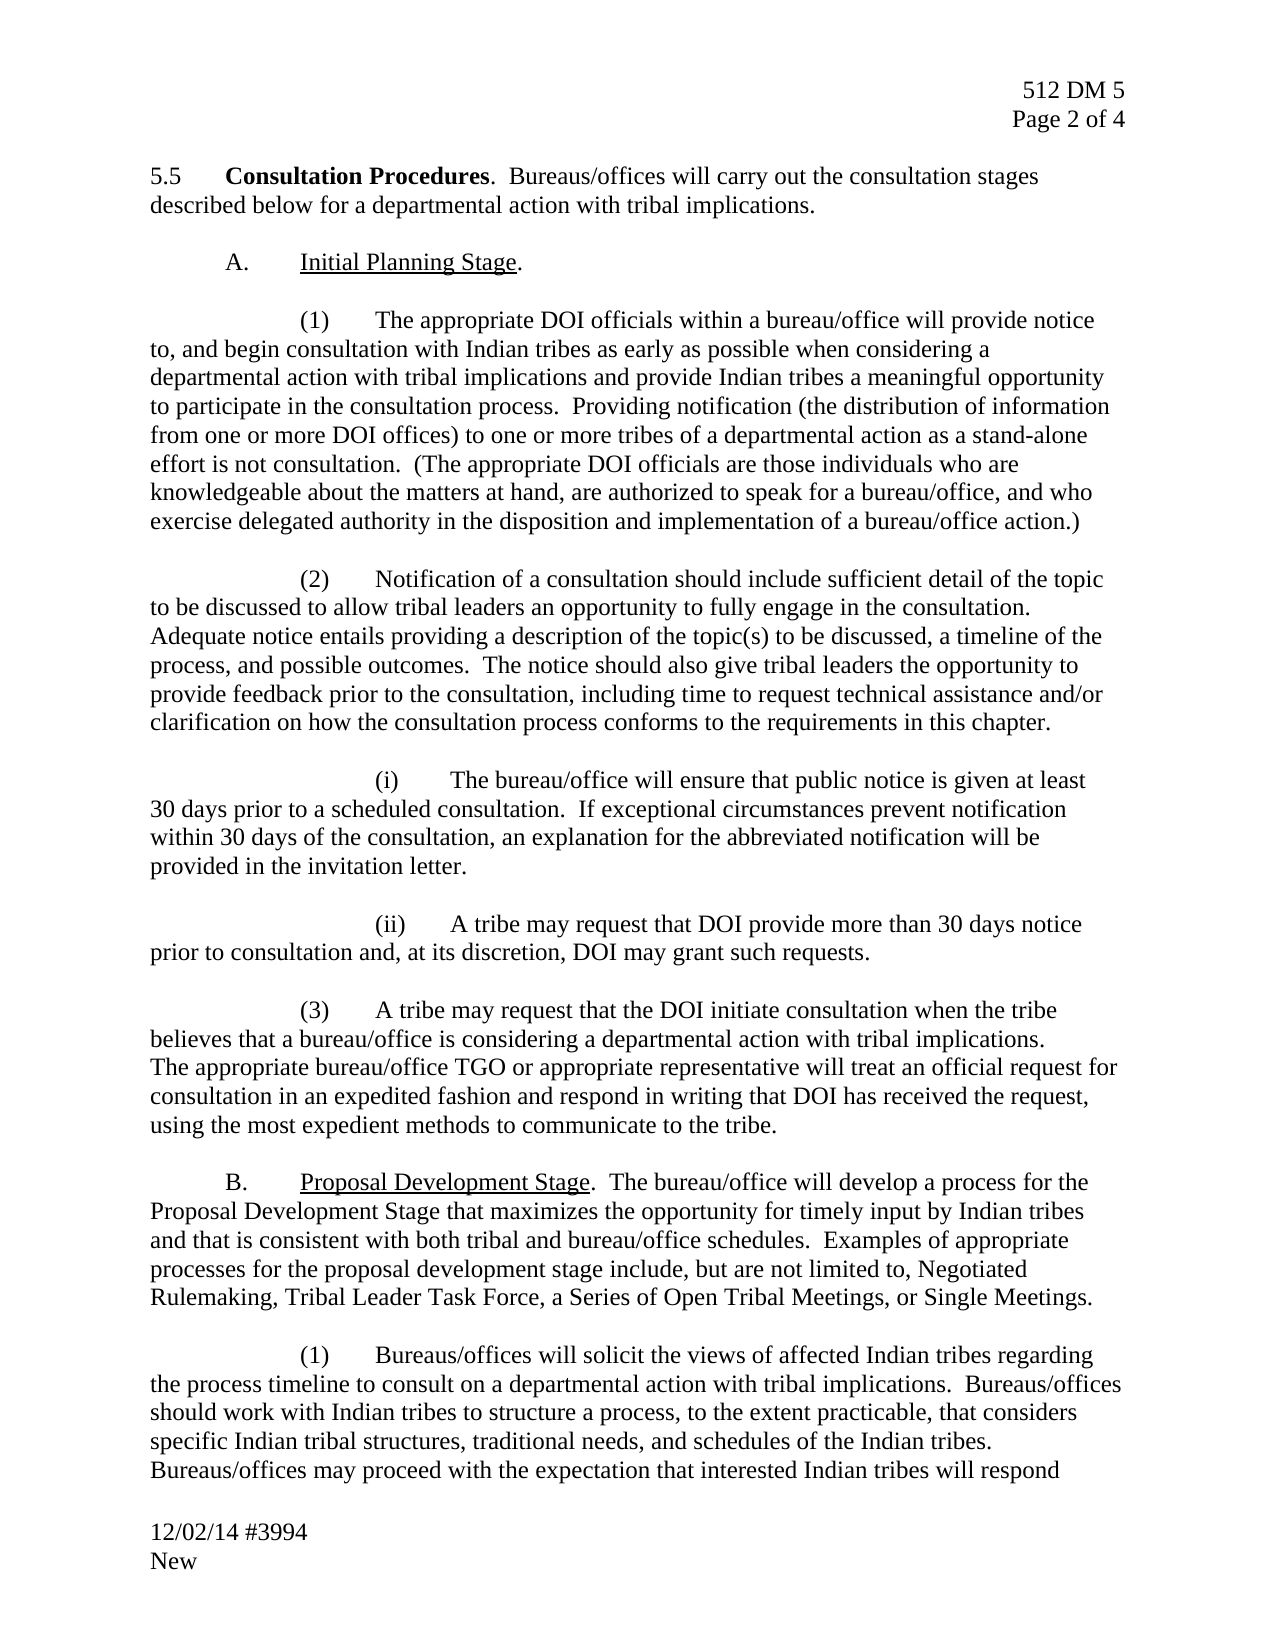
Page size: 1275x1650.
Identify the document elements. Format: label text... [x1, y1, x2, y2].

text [150, 1340, 1125, 1484]
list (1) The appropriate DOI officials within a bureau/office will provide notice to, and begin consultation with Indian tribes as early as possible when considering a departmental action with tribal implications and provide Indian tribes a meaningful opportunity to participate in the consultation process. Providing notification (the distribution of information from one or more DOI offices) to one or more tribes of a departmental action as a stand-alone effort is not consultation. (The appropriate DOI officials are those individuals who are knowledgeable about the matters at hand, are authorized to speak for a bureau/office, and who exercise delegated authority in the disposition and implementation of a bureau/office action.) [150, 305, 1125, 535]
list (2) Notification of a consultation should include sufficient detail of the topic to be discussed to allow tribal leaders an opportunity to fully engage in the consultation. Adequate notice entails providing a description of the topic(s) to be discussed, a timeline of the process, and possible outcomes. The notice should also give tribal leaders the opportunity to provide feedback prior to the consultation, including time to request technical assistance and/or clarification on how the consultation process conforms to the requirements in this chapter. [150, 564, 1125, 736]
list (i) The bureau/office will ensure that public notice is given at least 30 days prior to a scheduled consultation. If exceptional circumstances prevent notification within 30 days of the consultation, an explanation for the abbreviated notification will be provided in the invitation letter. [150, 765, 1125, 880]
list (ii) A tribe may request that DOI provide more than 30 days notice prior to consultation and, at its discretion, DOI may grant such requests. [150, 909, 1125, 966]
text (3) A tribe may request that the DOI initiate consultation when the tribe believes that a bureau/office is considering a departmental action with tribal implications. The appropriate bureau/office TGO or appropriate representative will treat an official request for consultation in an expedited fashion and respond in writing that DOI has received the request, using the most expedient methods to communicate to the tribe. [150, 995, 1125, 1139]
list A. Initial Planning Stage. [150, 247, 1125, 276]
text B. Proposal Development Stage. The bureau/office will develop a process for the Proposal Development Stage that maximizes the opportunity for timely input by Indian tribes and that is consistent with both tribal and bureau/office schedules. Examples of appropriate processes for the proposal development stage include, but are not limited to, Negotiated Rulemaking, Tribal Leader Task Force, a Series of Open Tribal Meetings, or Single Meetings. [150, 1167, 1125, 1311]
list 5.5 Consultation Procedures. Bureaus/offices will carry out the consultation stages described below for a departmental action with tribal implications. [150, 161, 1125, 219]
